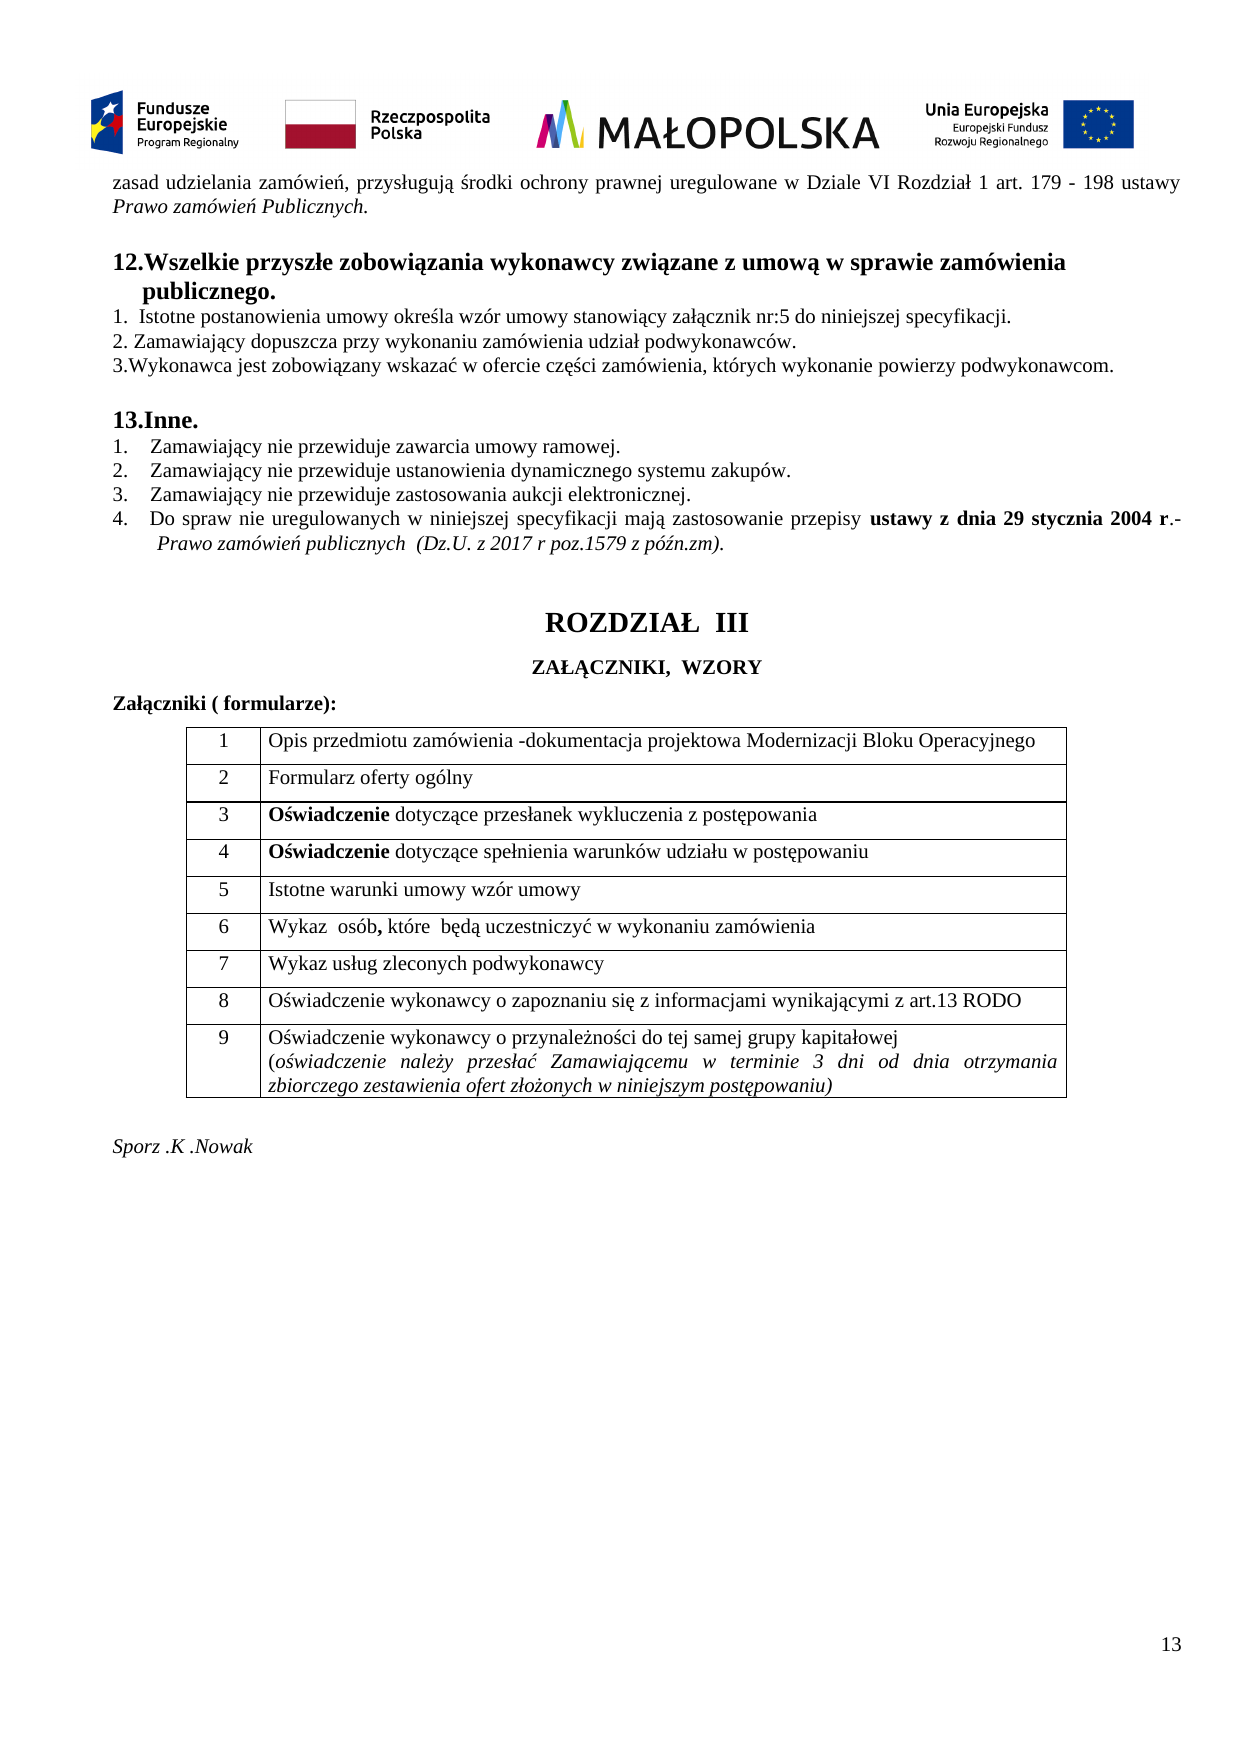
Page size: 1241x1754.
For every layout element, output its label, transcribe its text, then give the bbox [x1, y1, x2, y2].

text 13.Inne. [112, 405, 1181, 434]
text 2. Zamawiający dopuszcza przy wykonaniu zamówienia udział podwykonawców. [112, 328, 1181, 353]
list Zamawiający nie przewiduje ustanowienia dynamicznego systemu zakupów. [112, 458, 1181, 482]
table_cell Wykaz usług zleconych podwykonawcy [261, 951, 1066, 987]
table_cell Oświadczenie wykonawcy o przynależności do tej samej grupy kapitałowej (oświadczenie należy przesłać Zamawiającemu w terminie 3 dni od dnia otrzymania zbiorczego zestawienia ofert złożonych w niniejszym postępowaniu) [261, 1025, 1066, 1097]
text 12.Wszelkie przyszłe zobowiązania wykonawcy związane z umową w sprawie zamówienia publicznego. [112, 247, 1181, 304]
text 1. Istotne postanowienia umowy określa wzór umowy stanowiący załącznik nr:5 do niniejszej specyfikacji. [112, 304, 1181, 328]
text Załączniki ( formularze): [112, 691, 1181, 715]
table_header Opis przedmiotu zamówienia -dokumentacja projektowa Modernizacji Bloku Operacyjnego [261, 728, 1066, 764]
text ROZDZIAŁ III [112, 605, 1181, 638]
picture [75, 73, 1149, 170]
table_cell Oświadczenie dotyczące przesłanek wykluczenia z postępowania [261, 803, 1066, 838]
table_header 1 [187, 728, 260, 764]
table_cell Istotne warunki umowy wzór umowy [261, 877, 1066, 913]
table_cell Oświadczenie wykonawcy o zapoznaniu się z informacjami wynikającymi z art.13 RODO [261, 988, 1066, 1024]
table_cell 2 [187, 765, 260, 801]
table_cell Wykaz osób, które będą uczestniczyć w wykonaniu zamówienia [261, 914, 1066, 950]
table_cell 3 [187, 803, 260, 838]
table_cell 9 [187, 1025, 260, 1097]
table_cell 5 [187, 877, 260, 913]
table_cell Oświadczenie dotyczące spełnienia warunków udziału w postępowaniu [261, 840, 1066, 876]
list Zamawiający nie przewiduje zawarcia umowy ramowej. [112, 434, 1181, 458]
table_cell Formularz oferty ogólny [261, 765, 1066, 801]
table_cell 6 [187, 914, 260, 950]
text 4. Do spraw nie uregulowanych w niniejszej specyfikacji mają zastosowanie przepisy ustawy z dnia 29 stycznia 2004 r.- Prawo zamówień publicznych (Dz.U. z 2017 r poz.1579 z późn.zm). [112, 506, 1181, 554]
text ZAŁĄCZNIKI, WZORY [112, 655, 1181, 679]
table_cell 7 [187, 951, 260, 987]
text Sporz .K .Nowak [112, 1134, 1181, 1158]
list Zamawiający nie przewiduje zastosowania aukcji elektronicznej. [112, 482, 1181, 506]
table_cell 4 [187, 840, 260, 876]
table_cell 8 [187, 988, 260, 1024]
text 3.Wykonawca jest zobowiązany wskazać w ofercie części zamówienia, których wykonanie powierzy podwykonawcom. [112, 353, 1181, 377]
